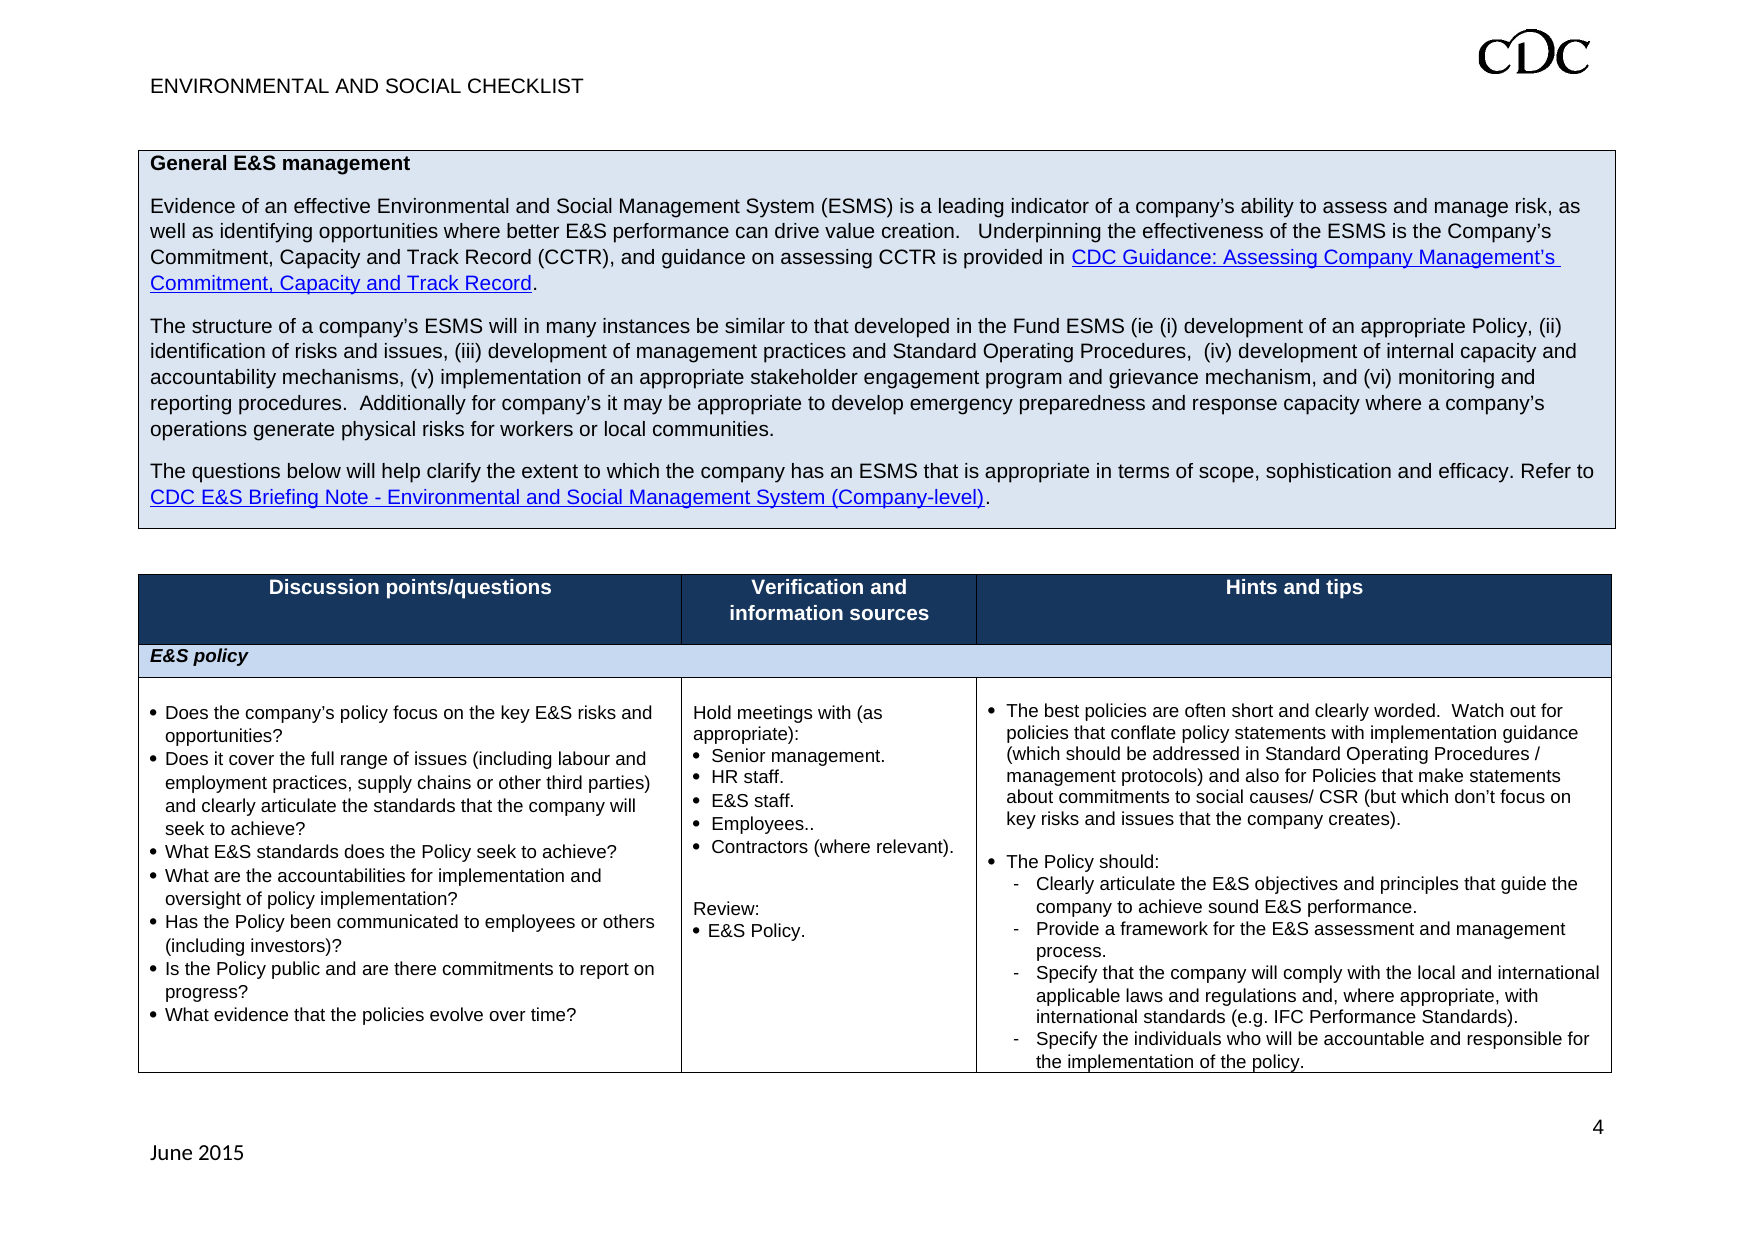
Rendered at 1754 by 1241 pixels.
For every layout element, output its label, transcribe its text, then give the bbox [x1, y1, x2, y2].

table_header Verification and information sources [682, 575, 976, 644]
table_cell E&S policy [139, 645, 1611, 677]
table_header General E&S management Evidence of an effective Environmental and Social Management System (ESMS) is a leading indicator of a company’s ability to assess and manage risk, as well as identifying opportunities where better E&S performance can drive value creation. Underpinning the effectiveness of the ESMS is the Company’s Commitment, Capacity and Track Record (CCTR), and guidance on assessing CCTR is provided in CDC Guidance: Assessing Company Management’s Commitment, Capacity and Track Record. The structure of a company’s ESMS will in many instances be similar to that developed in the Fund ESMS (ie (i) development of an appropriate Policy, (ii) identification of risks and issues, (iii) development of management practices and Standard Operating Procedures, (iv) development of internal capacity and accountability mechanisms, (v) implementation of an appropriate stakeholder engagement program and grievance mechanism, and (vi) monitoring and reporting procedures. Additionally for company’s it may be appropriate to develop emergency preparedness and response capacity where a company’s operations generate physical risks for workers or local communities. The questions below will help clarify the extent to which the company has an ESMS that is appropriate in terms of scope, sophistication and efficacy. Refer to CDC E&S Briefing Note - Environmental and Social Management System (Company-level). [139, 151, 1615, 528]
picture [1478, 29, 1590, 74]
table_header Hints and tips [977, 575, 1611, 644]
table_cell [977, 678, 1611, 1072]
table_header Discussion points/questions [139, 575, 681, 644]
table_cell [682, 678, 976, 1072]
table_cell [139, 678, 681, 1072]
